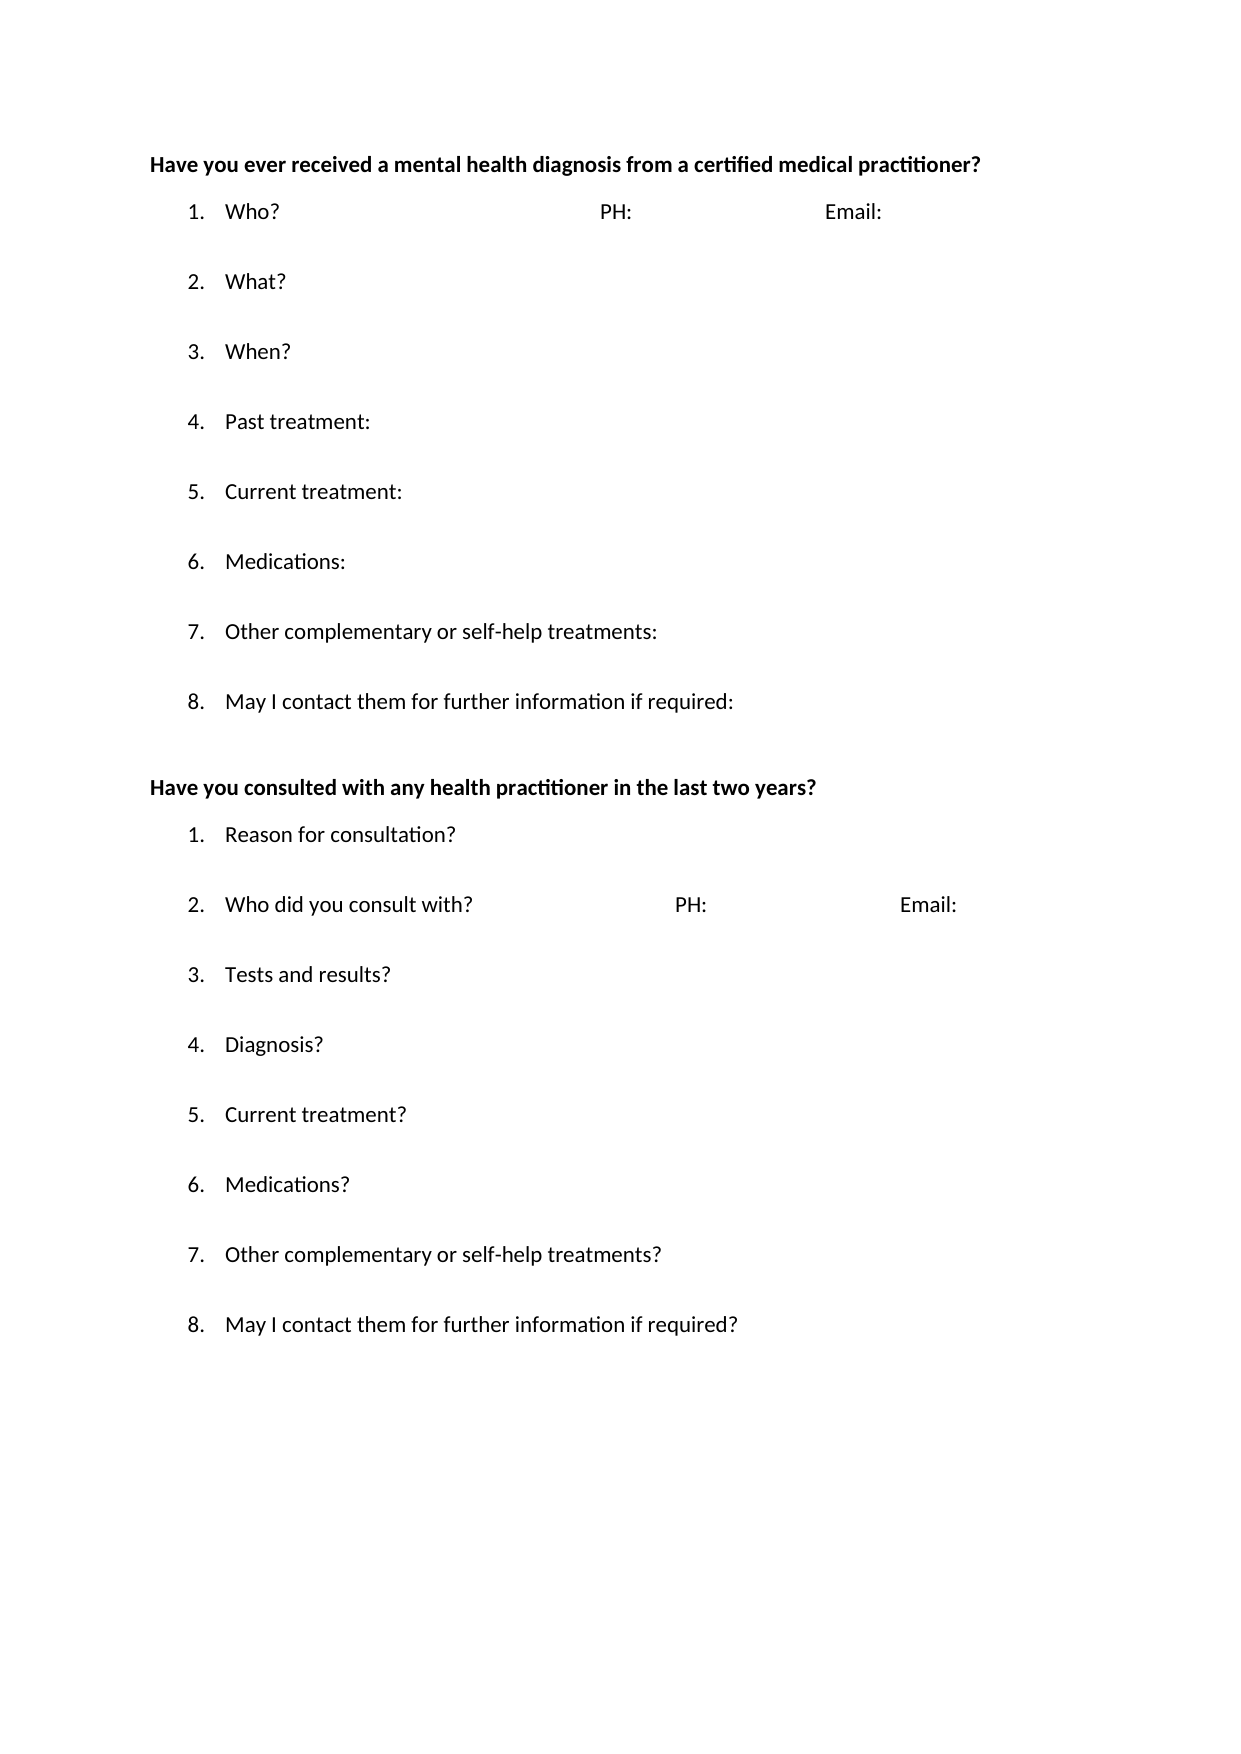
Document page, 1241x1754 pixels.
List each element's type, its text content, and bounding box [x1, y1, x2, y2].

list Tests and results? [187, 960, 1090, 988]
list Other complementary or self-help treatments? [187, 1240, 1090, 1268]
list May I contact them for further information if required: [187, 687, 1090, 715]
list Past treatment: [187, 407, 1090, 435]
list Current treatment: [187, 477, 1090, 505]
text Have you consulted with any health practitioner in the last two years? [150, 773, 1090, 802]
list Other complementary or self-help treatments: [187, 617, 1090, 645]
list May I contact them for further information if required? [187, 1310, 1090, 1338]
list Reason for consultation? [187, 820, 1090, 848]
text Have you ever received a mental health diagnosis from a certified medical practitioner? [150, 150, 1090, 178]
list Who? PH: Email: [187, 197, 1090, 225]
list Who did you consult with? PH: Email: [187, 890, 1090, 918]
list Current treatment? [187, 1100, 1090, 1128]
list Medications? [187, 1170, 1090, 1198]
list Diagnosis? [187, 1030, 1090, 1058]
list Medications: [187, 547, 1090, 575]
list When? [187, 337, 1090, 365]
list What? [187, 267, 1090, 295]
